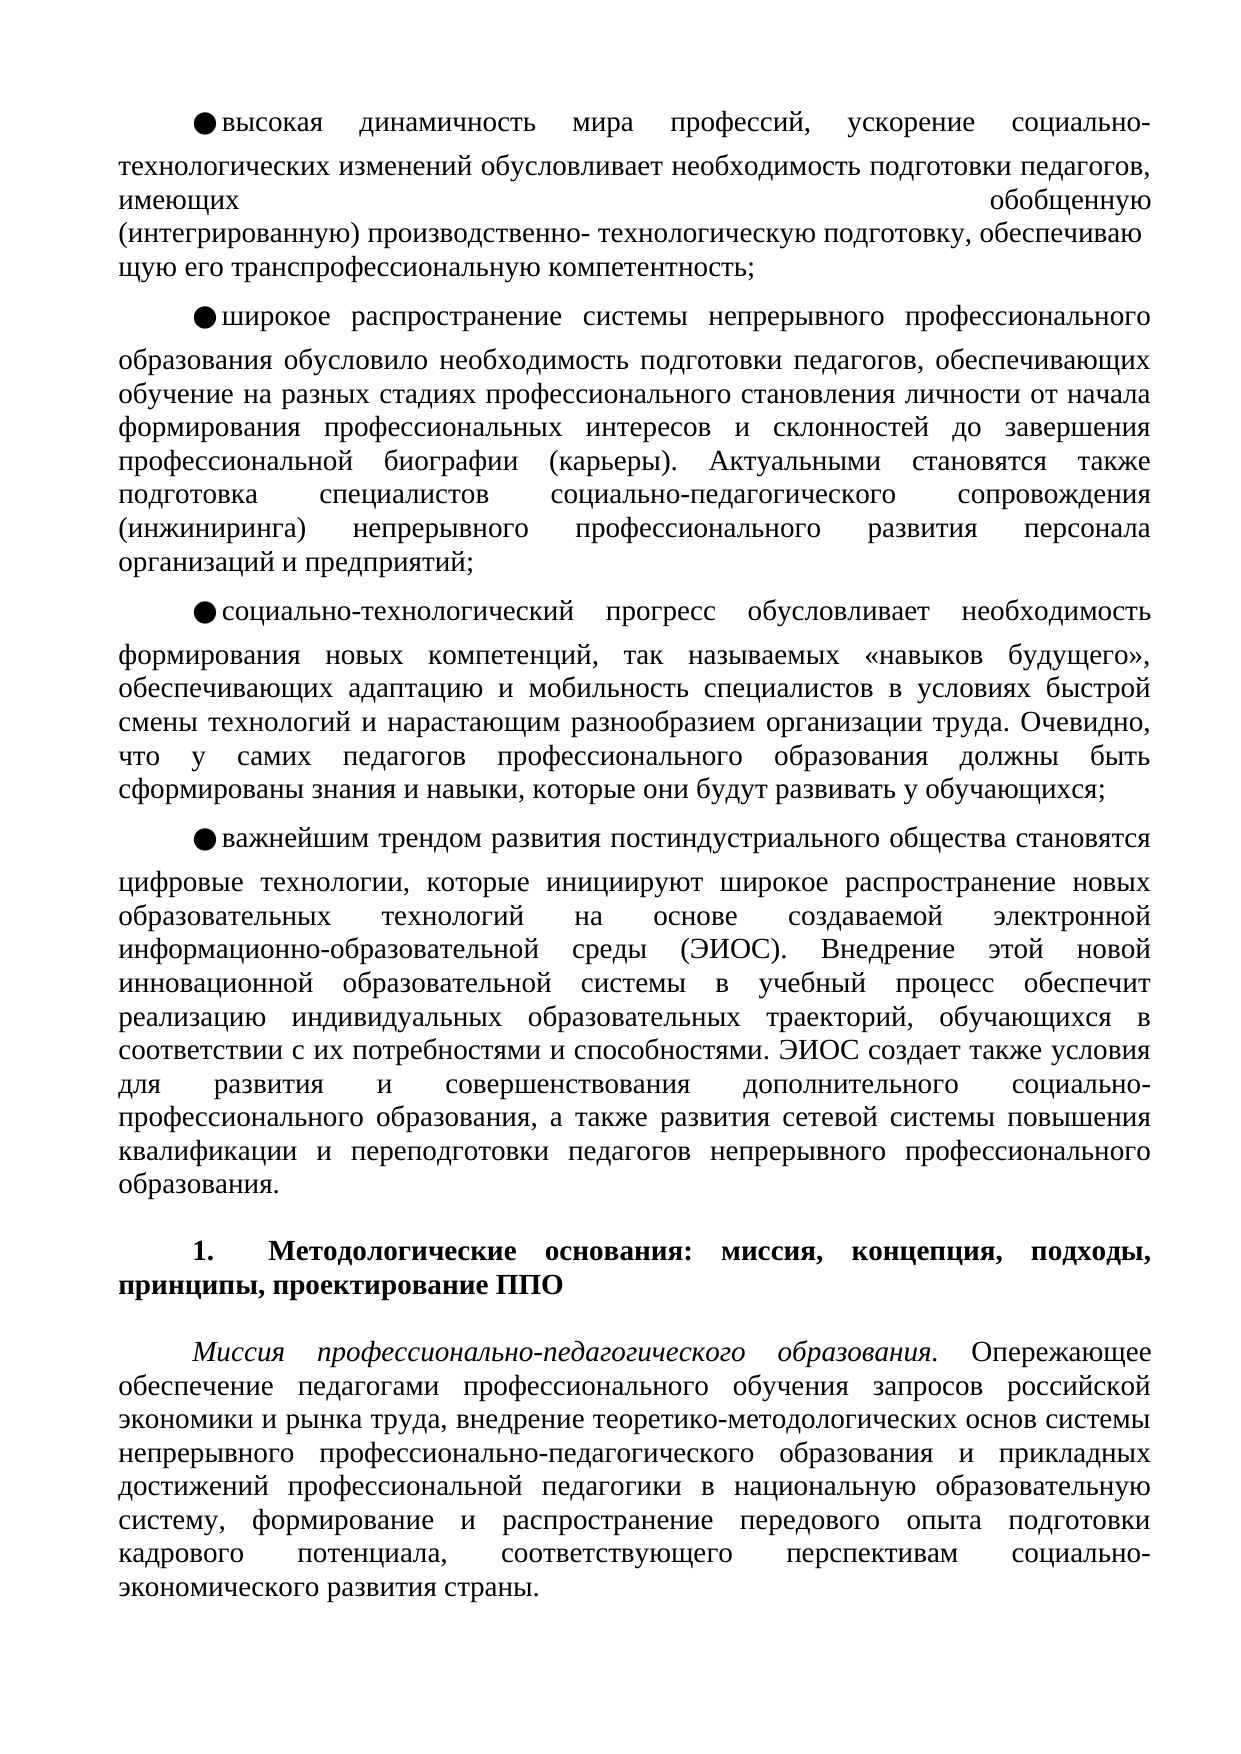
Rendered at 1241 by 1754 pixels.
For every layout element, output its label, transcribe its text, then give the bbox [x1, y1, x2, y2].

list социально-технологический прогресс обусловливает необходимость формирования новых компетенций, так называемых «навыков будущего», обеспечивающих адаптацию и мобильность специалистов в условиях быстрой смены технологий и нарастающим разнообразием организации труда. Очевидно, что у самих педагогов профессионального образования должны быть сформированы знания и навыки, которые они будут развивать у обучающихся; [118, 577, 1152, 805]
text Миссия профессионально-педагогического образования. Опережающее обеспечение педагогами профессионального обучения запросов российской экономики и рынка труда, внедрение теоретико-методологических основ системы непрерывного профессионально-педагогического образования и прикладных достижений профессиональной педагогики в национальную образовательную систему, формирование и распространение передового опыта подготовки кадрового потенциала, соответствующего перспективам социально-экономического развития страны. [118, 1334, 1152, 1602]
list высокая динамичность мира профессий, ускорение социально-технологических изменений обусловливает необходимость подготовки педагогов, имеющих обобщенную (интегрированную) производственно- технологическую подготовку, обеспечивающую его транспрофессиональную компетентность; [118, 89, 1152, 283]
list широкое распространение системы непрерывного профессионального образования обусловило необходимость подготовки педагогов, обеспечивающих обучение на разных стадиях профессионального становления личности от начала формирования профессиональных интересов и склонностей до завершения профессиональной биографии (карьеры). Актуальными становятся также подготовка специалистов социально-педагогического сопровождения (инжиниринга) непрерывного профессионального развития персонала организаций и предприятий; [118, 283, 1152, 577]
list важнейшим трендом развития постиндустриального общества становятся цифровые технологии, которые инициируют широкое распространение новых образовательных технологий на основе создаваемой электронной информационно-образовательной среды (ЭИОС). Внедрение этой новой инновационной образовательной системы в учебный процесс обеспечит реализацию индивидуальных образовательных траекторий, обучающихся в соответствии с их потребностями и способностями. ЭИОС создает также условия для развития и совершенствования дополнительного социально-профессионального образования, а также развития сетевой системы повышения квалификации и переподготовки педагогов непрерывного профессионального образования. [118, 805, 1152, 1200]
text 1. Методологические основания: миссия, концепция, подходы, принципы, проектирование ППО [118, 1233, 1152, 1301]
